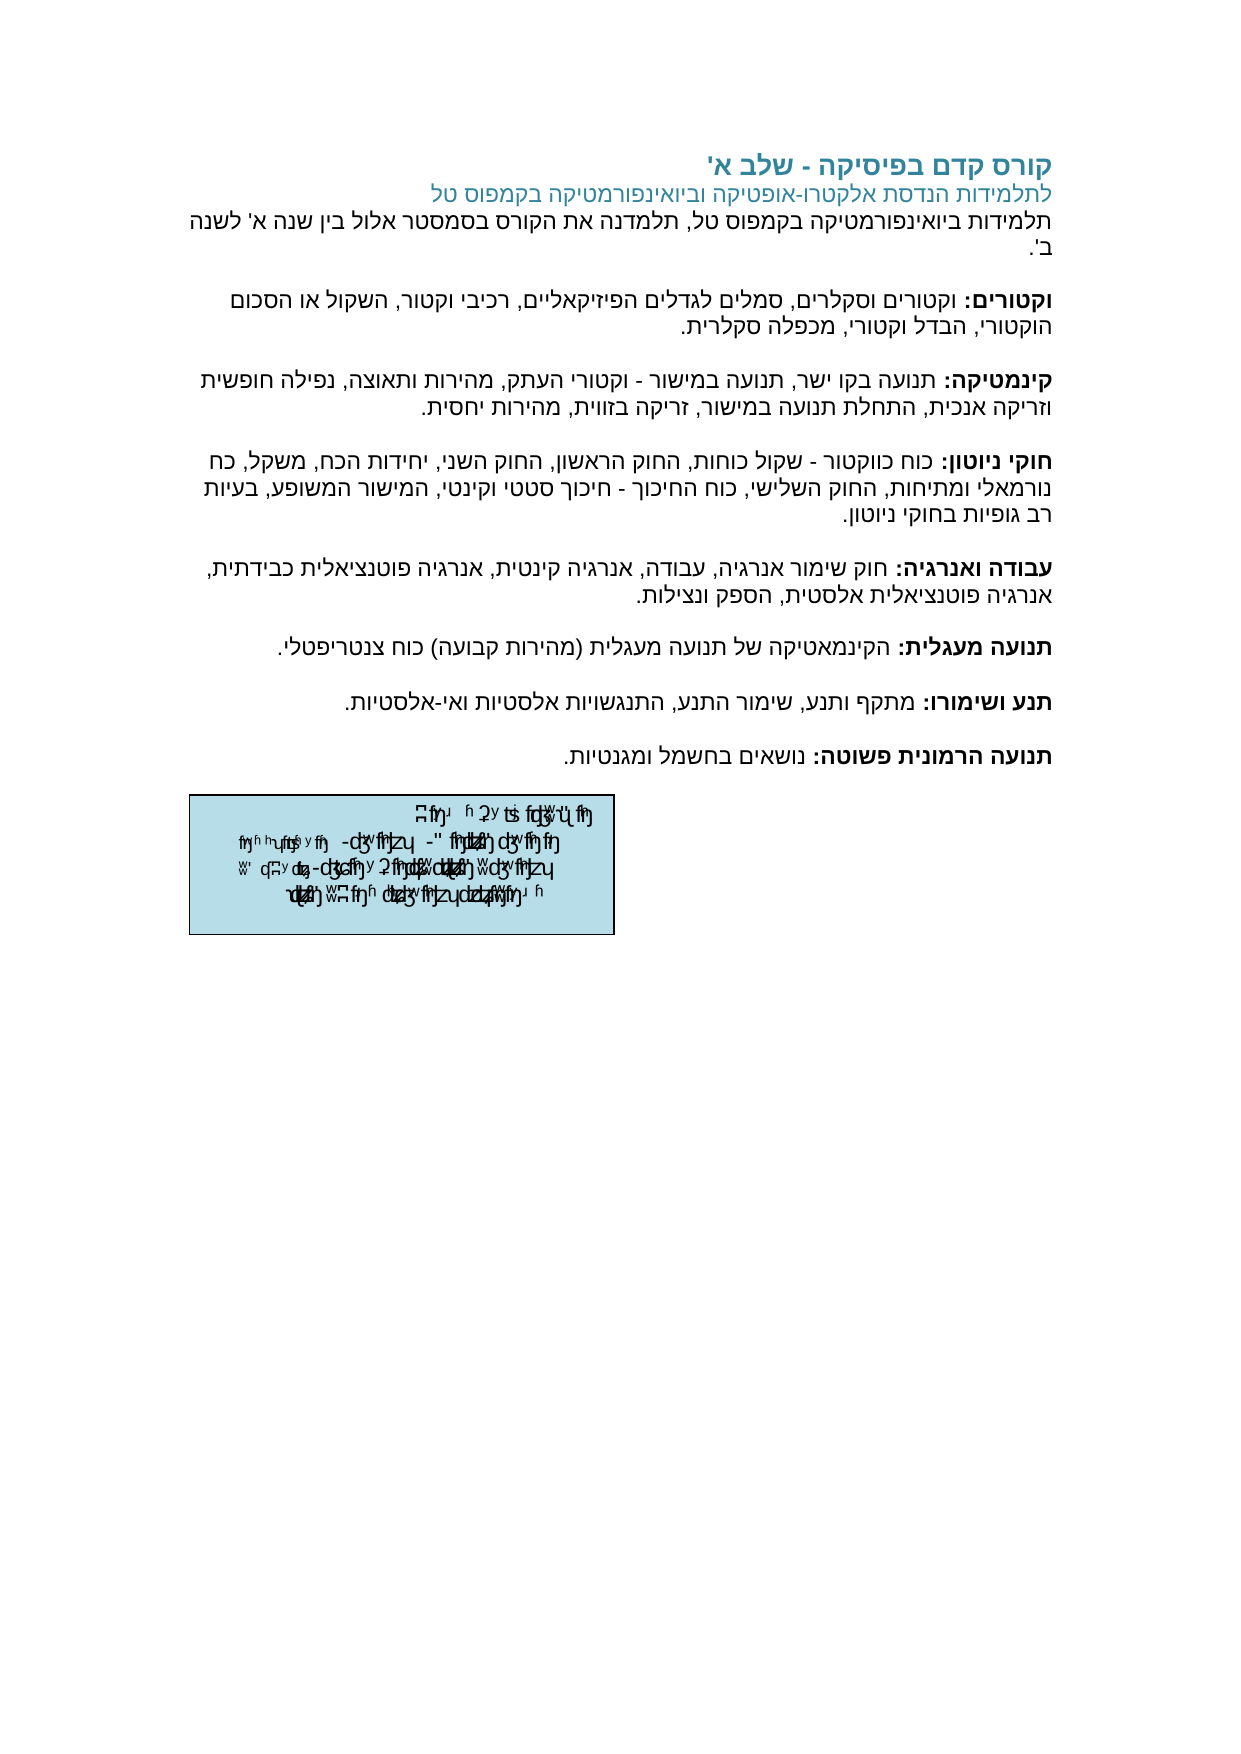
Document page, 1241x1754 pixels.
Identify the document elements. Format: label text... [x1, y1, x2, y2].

text תנע ושימורו: מתקף ותנע, שימור התנע, התנגשויות אלסטיות ואי-אלסטיות. [187, 689, 1053, 715]
text חוקי ניוטון: כוח כווקטור - שקול כוחות, החוק הראשון, החוק השני, יחידות הכח, משקל, כח נורמאלי ומתיחות, החוק השלישי, כוח החיכוך - חיכוך סטטי וקינטי, המישור המשופע, בעיות רב גופיות בחוקי ניוטון. [187, 448, 1053, 527]
text תלמידות ביואינפורמטיקה בקמפוס טל, תלמדנה את הקורס בסמסטר אלול בין שנה א' לשנה ב'. [187, 208, 1053, 260]
text עבודה ואנרגיה: חוק שימור אנרגיה, עבודה, אנרגיה קינטית, אנרגיה פוטנציאלית כבידתית, אנרגיה פוטנציאלית אלסטית, הספק ונצילות. [187, 555, 1053, 608]
text קורס קדם בפיסיקה - שלב א' [187, 150, 1053, 181]
text תנועה הרמונית פשוטה: נושאים בחשמל ומגנטיות. [187, 743, 1053, 769]
text וקטורים: וקטורים וסקלרים, סמלים לגדלים הפיזיקאליים, רכיבי וקטור, השקול או הסכום הוקטורי, הבדל וקטורי, מכפלה סקלרית. [187, 287, 1053, 339]
text לתלמידות הנדסת אלקטרו-אופטיקה וביואינפורמטיקה בקמפוס טל [187, 181, 1053, 208]
text קינמטיקה: תנועה בקו ישר, תנועה במישור - וקטורי העתק, מהירות ותאוצה, נפילה חופשית וזריקה אנכית, התחלת תנועה במישור, זריקה בזווית, מהירות יחסית. [187, 367, 1053, 420]
text תנועה מעגלית: הקינמאטיקה של תנועה מעגלית (מהירות קבועה) כוח צנטריפטלי. [187, 634, 1053, 661]
